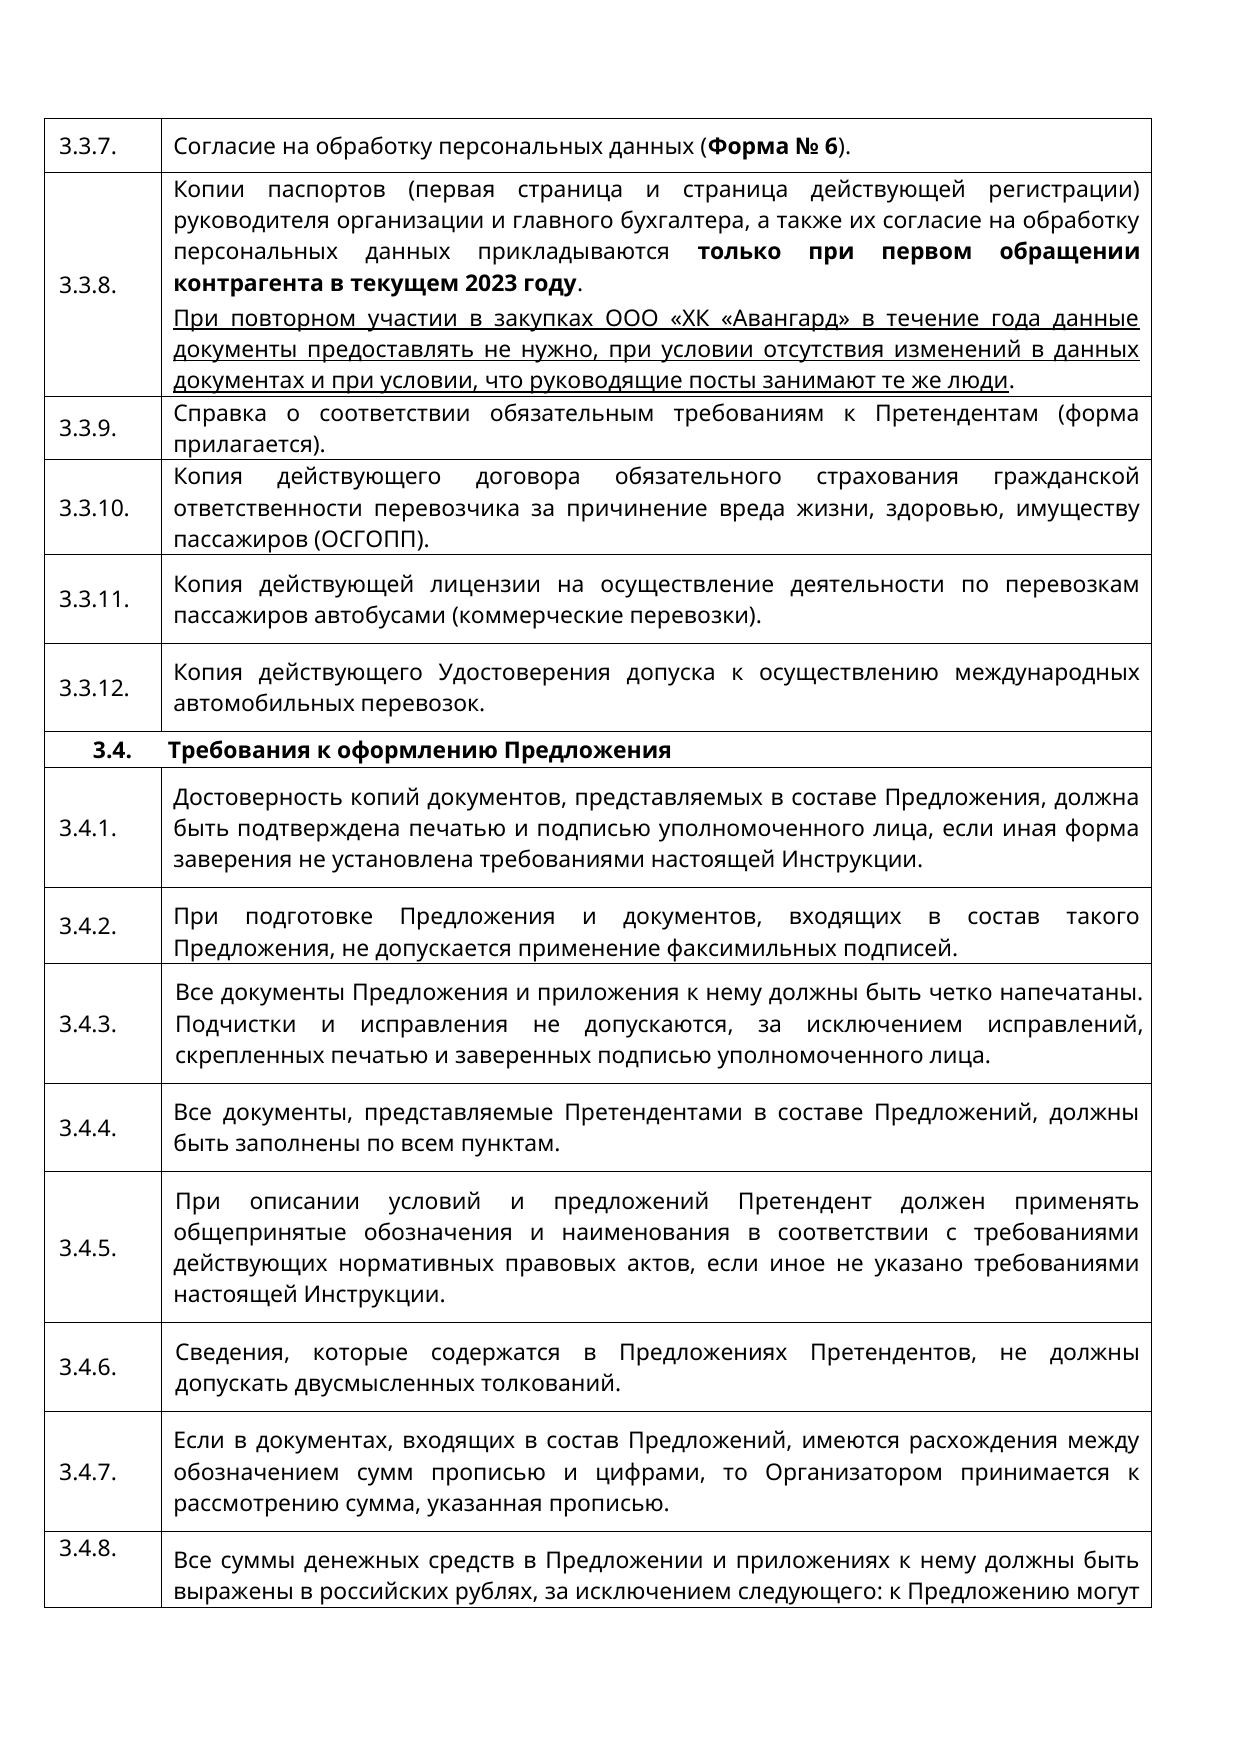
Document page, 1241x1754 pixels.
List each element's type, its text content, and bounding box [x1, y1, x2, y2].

table_cell Достоверность копий документов, представляемых в составе Предложения, должна быть подтверждена печатью и подписью уполномоченного лица, если иная форма заверения не установлена требованиями настоящей Инструкции. [162, 768, 1151, 887]
table_cell Если в документах, входящих в состав Предложений, имеются расхождения между обозначением сумм прописью и цифрами, то Организатором принимается к рассмотрению сумма, указанная прописью. [162, 1412, 1151, 1531]
table_cell Копия действующего Удостоверения допуска к осуществлению международных автомобильных перевозок. [162, 644, 1151, 731]
table_cell 3.3.11. [45, 555, 161, 642]
table_cell 3.3.12. [45, 644, 161, 731]
table_cell Копии паспортов (первая страница и страница действующей регистрации) руководителя организации и главного бухгалтера, а также их согласие на обработку персональных данных прикладываются только при первом обращении контрагента в текущем 2023 году. При повторном участии в закупках ООО «ХК «Авангард» в течение года данные документы предоставлять не нужно, при условии отсутствия изменений в данных документах и при условии, что руководящие посты занимают те же люди. [162, 173, 1151, 396]
table_cell Копия действующей лицензии на осуществление деятельности по перевозкам пассажиров автобусами (коммерческие перевозки). [162, 555, 1151, 642]
table_cell Требования к оформлению Предложения [45, 732, 1151, 767]
table_cell 3.4.3. [45, 964, 161, 1083]
table_cell Все документы Предложения и приложения к нему должны быть четко напечатаны. Подчистки и исправления не допускаются, за исключением исправлений, скрепленных печатью и заверенных подписью уполномоченного лица. [162, 964, 1151, 1083]
table_cell Сведения, которые содержатся в Предложениях Претендентов, не должны допускать двусмысленных толкований. [162, 1323, 1151, 1411]
table_cell При подготовке Предложения и документов, входящих в состав такого Предложения, не допускается применение факсимильных подписей. [162, 888, 1151, 963]
table_cell 3.3.7. [45, 119, 161, 172]
table_cell 3.4.5. [45, 1172, 161, 1322]
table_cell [162, 1532, 1151, 1607]
table_cell 3.4.4. [45, 1084, 161, 1171]
table_cell При описании условий и предложений Претендент должен применять общепринятые обозначения и наименования в соответствии с требованиями действующих нормативных правовых актов, если иное не указано требованиями настоящей Инструкции. [162, 1172, 1151, 1322]
table_cell Все документы, представляемые Претендентами в составе Предложений, должны быть заполнены по всем пунктам. [162, 1084, 1151, 1171]
table_cell 3.3.9. [45, 397, 161, 459]
table_cell Копия действующего договора обязательного страхования гражданской ответственности перевозчика за причинение вреда жизни, здоровью, имуществу пассажиров (ОСГОПП). [162, 460, 1151, 554]
table_cell 3.4.2. [45, 888, 161, 963]
table_cell 3.3.8. [45, 173, 161, 396]
table_cell 3.4.7. [45, 1412, 161, 1531]
table_cell 3.4.1. [45, 768, 161, 887]
table_cell 3.4.8. [45, 1532, 161, 1607]
table_cell 3.3.10. [45, 460, 161, 554]
table_cell Согласие на обработку персональных данных (Форма № 6). [162, 119, 1151, 172]
table_cell 3.4.6. [45, 1323, 161, 1411]
table_cell Справка о соответствии обязательным требованиям к Претендентам (форма прилагается). [162, 397, 1151, 459]
